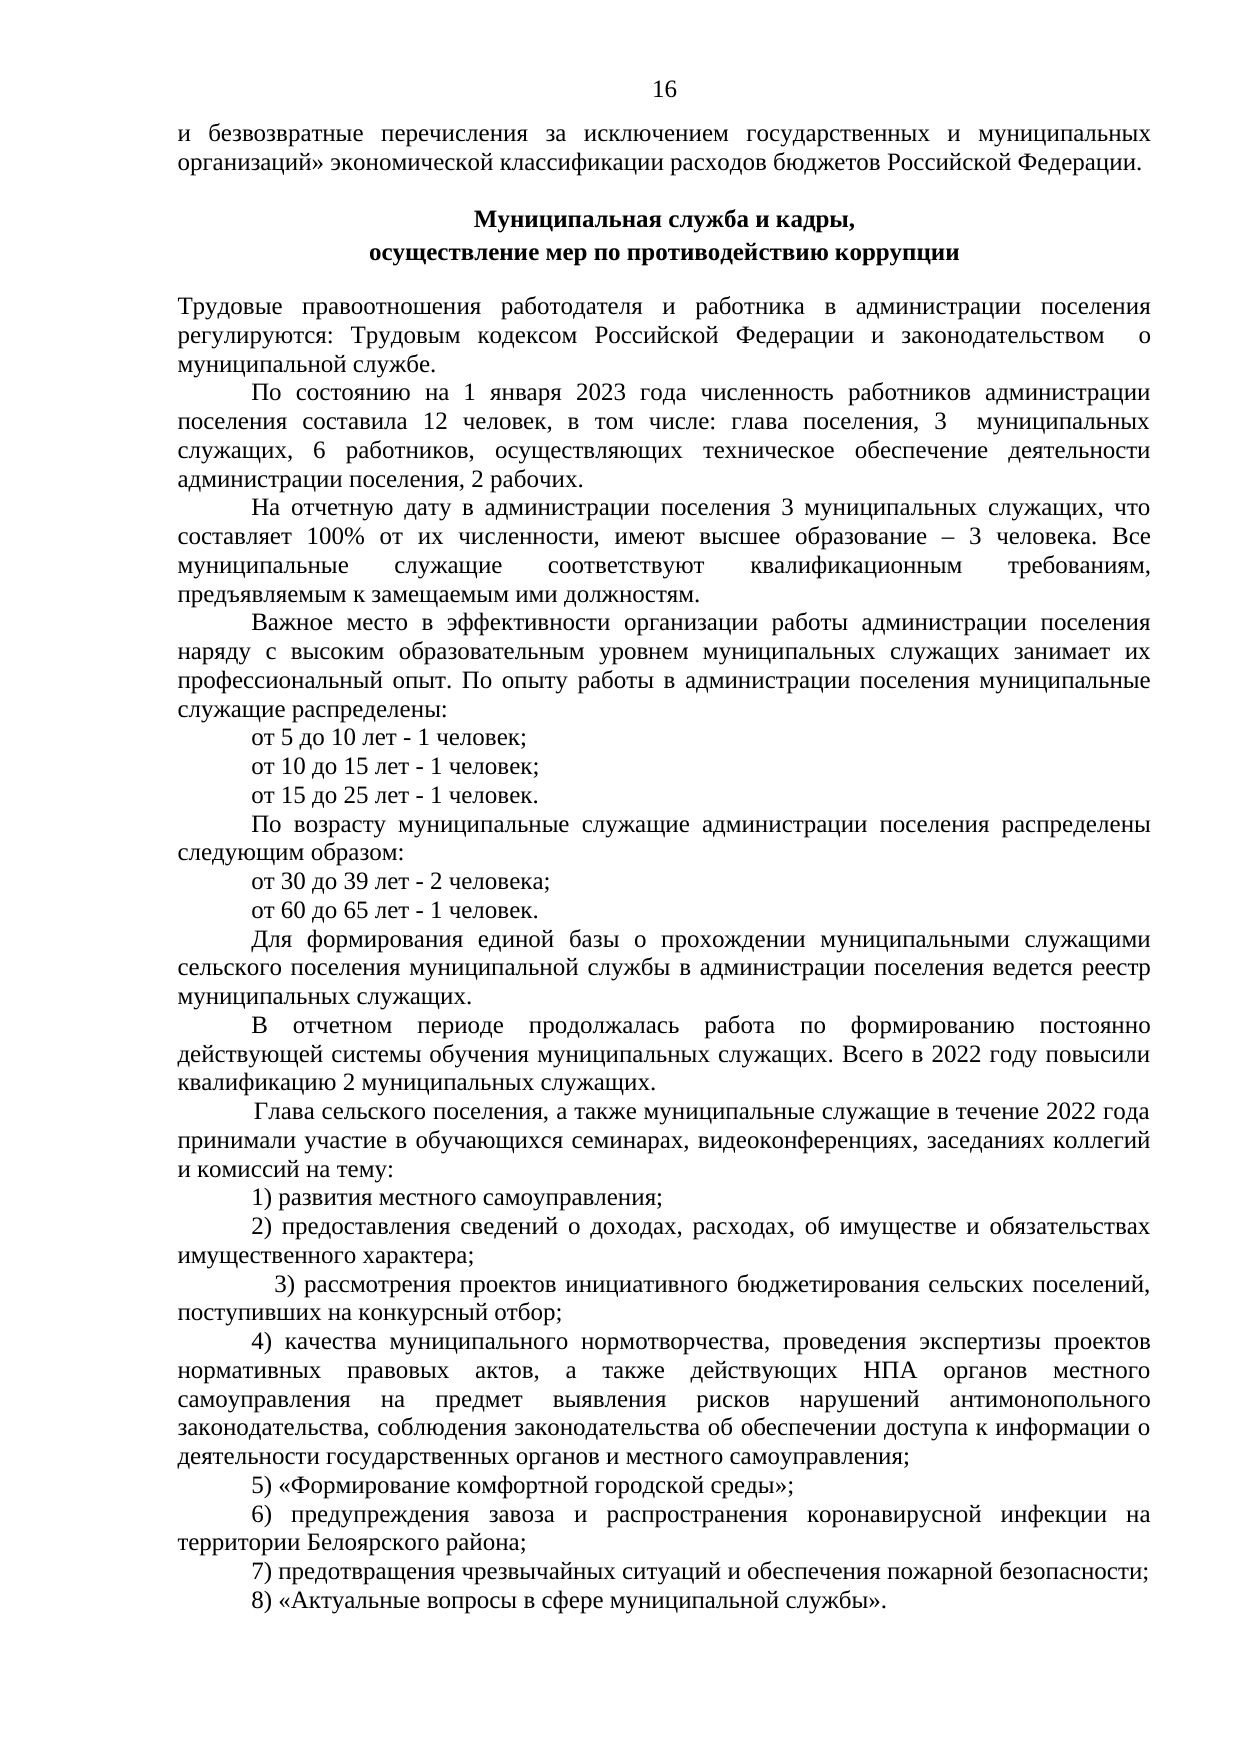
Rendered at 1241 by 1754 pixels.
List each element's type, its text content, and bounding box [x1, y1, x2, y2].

text Глава сельского поселения, а также муниципальные служащие в течение 2022 года принимали участие в обучающихся семинарах, видеоконференциях, заседаниях коллегий и комиссий на тему: [177, 1096, 1152, 1182]
text от 10 до 15 лет - 1 человек; [177, 751, 1152, 780]
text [177, 118, 1152, 176]
text от 15 до 25 лет - 1 человек. [177, 780, 1152, 809]
text от 5 до 10 лет - 1 человек; [177, 722, 1152, 751]
text Трудовые правоотношения работодателя и работника в администрации поселения регулируются: Трудовым кодексом Российской Федерации и законодательством о муниципальной службе. [177, 291, 1152, 377]
list Муниципальная служба и кадры, [177, 204, 1152, 233]
text 2) предоставления сведений о доходах, расходах, об имуществе и обязательствах имущественного характера; [177, 1211, 1152, 1269]
text 5) «Формирование комфортной городской среды»; [177, 1470, 1152, 1499]
text По состоянию на 1 января 2023 года численность работников администрации поселения составила 12 человек, в том числе: глава поселения, 3 муниципальных служащих, 6 работников, осуществляющих техническое обеспечение деятельности администрации поселения, 2 рабочих. [177, 377, 1152, 492]
text 7) предотвращения чрезвычайных ситуаций и обеспечения пожарной безопасности; [177, 1556, 1152, 1585]
text 4) качества муниципального нормотворчества, проведения экспертизы проектов нормативных правовых актов, а также действующих НПА органов местного самоуправления на предмет выявления рисков нарушений антимонопольного законодательства, соблюдения законодательства об обеспечении доступа к информации о деятельности государственных органов и местного самоуправления; [177, 1326, 1152, 1470]
text В отчетном периоде продолжалась работа по формированию постоянно действующей системы обучения муниципальных служащих. Всего в 2022 году повысили квалификацию 2 муниципальных служащих. [177, 1010, 1152, 1096]
text 6) предупреждения завоза и распространения коронавирусной инфекции на территории Белоярского района; [177, 1499, 1152, 1556]
text от 60 до 65 лет - 1 человек. [177, 895, 1152, 924]
text от 30 до 39 лет - 2 человека; [177, 866, 1152, 895]
text 1) развития местного самоуправления; [177, 1182, 1152, 1211]
list осуществление мер по противодействию коррупции [177, 237, 1152, 266]
text 8) «Актуальные вопросы в сфере муниципальной службы». [177, 1585, 1152, 1614]
text 3) рассмотрения проектов инициативного бюджетирования сельских поселений, поступивших на конкурсный отбор; [177, 1269, 1152, 1326]
text Для формирования единой базы о прохождении муниципальными служащими сельского поселения муниципальной службы в администрации поселения ведется реестр муниципальных служащих. [177, 924, 1152, 1010]
text Важное место в эффективности организации работы администрации поселения наряду с высоким образовательным уровнем муниципальных служащих занимает их профессиональный опыт. По опыту работы в администрации поселения муниципальные служащие распределены: [177, 607, 1152, 722]
text На отчетную дату в администрации поселения 3 муниципальных служащих, что составляет 100% от их численности, имеют высшее образование – 3 человека. Все муниципальные служащие соответствуют квалификационным требованиям, предъявляемым к замещаемым ими должностям. [177, 492, 1152, 607]
text По возрасту муниципальные служащие администрации поселения распределены следующим образом: [177, 809, 1152, 866]
